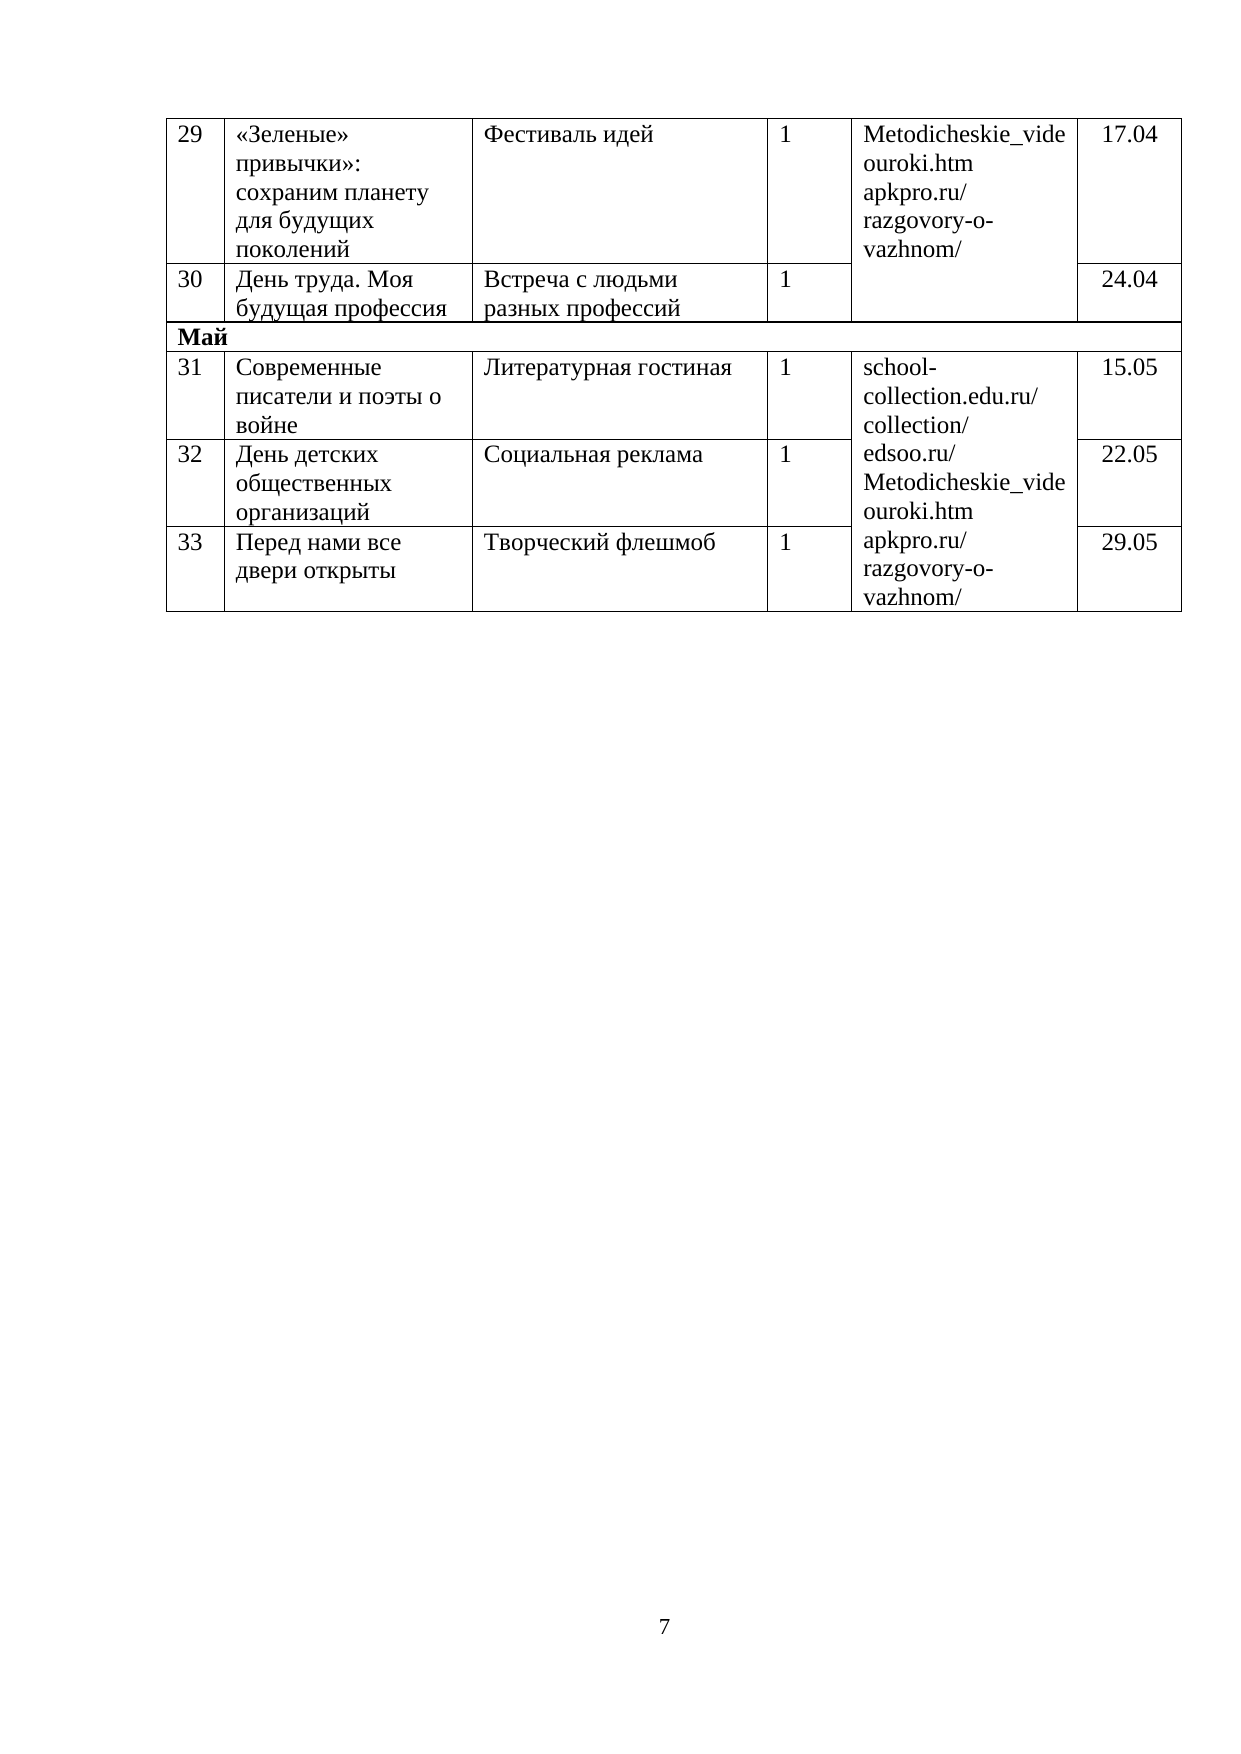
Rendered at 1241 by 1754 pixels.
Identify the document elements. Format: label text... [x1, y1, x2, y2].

table_cell 17.04 [1078, 119, 1181, 263]
table_cell 31 [167, 352, 224, 438]
table_cell 1 [768, 527, 851, 611]
table_cell День труда. Моя будущая профессия [225, 264, 472, 321]
table_cell Современные писатели и поэты о войне [225, 352, 472, 438]
table_cell 1 [768, 352, 851, 438]
table_cell 15.05 [1078, 352, 1181, 438]
table_cell Перед нами все двери открыты [225, 527, 472, 611]
table_cell 1 [768, 119, 851, 263]
table_cell Социальная реклама [473, 440, 767, 526]
table_cell 33 [167, 527, 224, 611]
table_cell 24.04 [1078, 264, 1181, 321]
table_cell Литературная гостиная [473, 352, 767, 438]
table_cell 32 [167, 440, 224, 526]
table_cell Творческий флешмоб [473, 527, 767, 611]
table_cell 29 [167, 119, 224, 263]
table_cell school-collection.edu.ru/collection/ edsoo.ru/Metodicheskie_videouroki.htm apkpro.ru/razgovory-o-vazhnom/ [852, 352, 1077, 611]
table_cell Фестиваль идей [473, 119, 767, 263]
table_cell 29.05 [1078, 527, 1181, 611]
table_cell Май [167, 323, 1181, 351]
table_cell 1 [768, 440, 851, 526]
table_cell День детских общественных организаций [225, 440, 472, 526]
table_cell 1 [768, 264, 851, 321]
table_cell 22.05 [1078, 440, 1181, 526]
table_cell Встреча с людьми разных профессий [473, 264, 767, 321]
table_cell 30 [167, 264, 224, 321]
table_cell «Зеленые» привычки»: сохраним планету для будущих поколений [225, 119, 472, 263]
